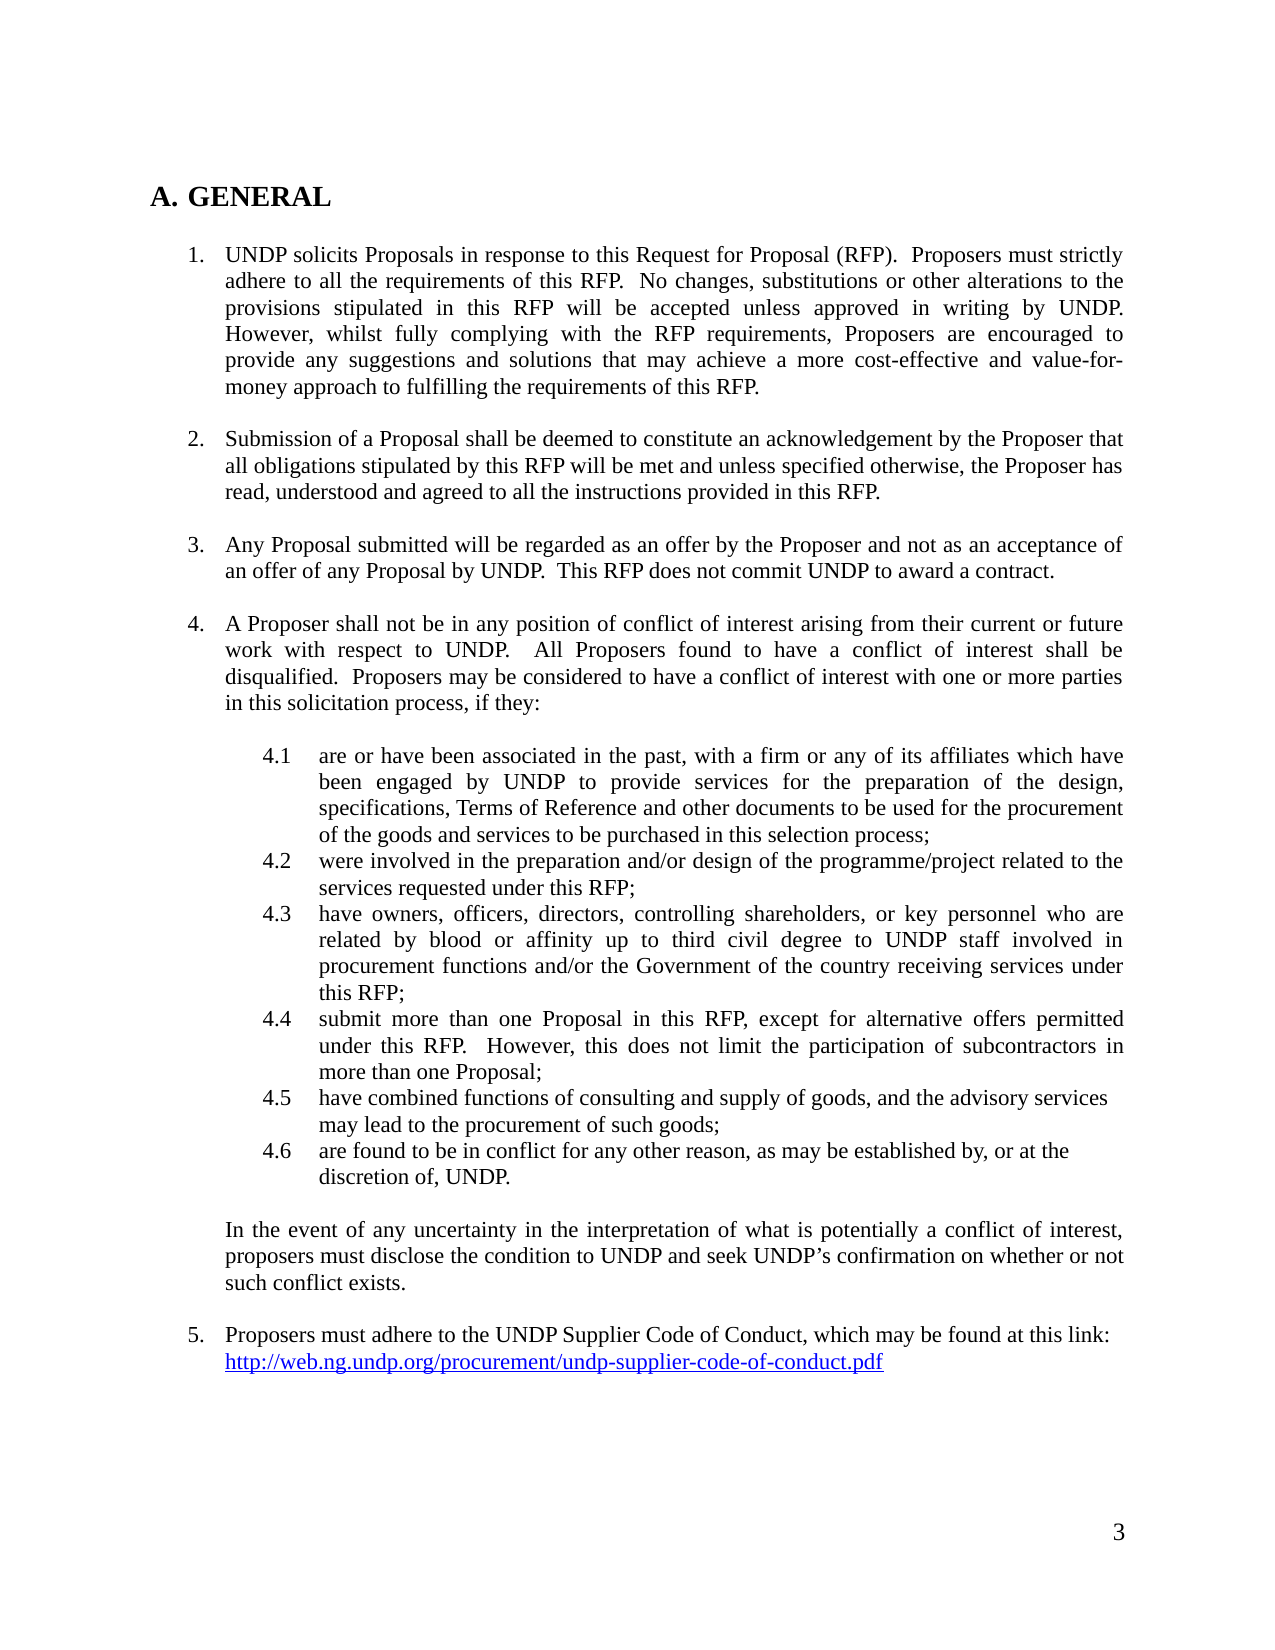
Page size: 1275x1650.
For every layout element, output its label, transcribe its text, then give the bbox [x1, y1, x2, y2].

text 4.5 have combined functions of consulting and supply of goods, and the advisory services may lead to the procurement of such goods; [262, 1084, 1125, 1137]
subtitle 4.4 submit more than one Proposal in this RFP, except for alternative offers permitted under this RFP. However, this does not limit the participation of subcontractors in more than one Proposal; [262, 1005, 1125, 1084]
text 3. Any Proposal submitted will be regarded as an offer by the Proposer and not as an acceptance of an offer of any Proposal by UNDP. This RFP does not commit UNDP to award a contract. [187, 531, 1125, 584]
text In the event of any uncertainty in the interpretation of what is potentially a conflict of interest, proposers must disclose the condition to UNDP and seek UNDP’s confirmation on whether or not such conflict exists. [225, 1216, 1125, 1295]
text 5. Proposers must adhere to the UNDP Supplier Code of Conduct, which may be found at this link: http://web.ng.undp.org/procurement/undp-supplier-code-of-conduct.pdf [187, 1322, 1125, 1374]
subtitle 4.2 were involved in the preparation and/or design of the programme/project related to the services requested under this RFP; [262, 847, 1125, 900]
text 1. UNDP solicits Proposals in response to this Request for Proposal (RFP). Proposers must strictly adhere to all the requirements of this RFP. No changes, substitutions or other alterations to the provisions stipulated in this RFP will be accepted unless approved in writing by UNDP. However, whilst fully complying with the RFP requirements, Proposers are encouraged to provide any suggestions and solutions that may achieve a more cost-effective and value-for-money approach to fulfilling the requirements of this RFP. [187, 241, 1125, 399]
text 4.6 are found to be in conflict for any other reason, as may be established by, or at the discretion of, UNDP. [262, 1137, 1125, 1190]
subtitle 4.3 have owners, officers, directors, controlling shareholders, or key personnel who are related by blood or affinity up to third civil degree to UNDP staff involved in procurement functions and/or the Government of the country receiving services under this RFP; [262, 900, 1125, 1005]
text 2. Submission of a Proposal shall be deemed to constitute an acknowledgement by the Proposer that all obligations stipulated by this RFP will be met and unless specified otherwise, the Proposer has read, understood and agreed to all the instructions provided in this RFP. [187, 426, 1125, 504]
list GENERAL [150, 179, 1125, 212]
subtitle 4.1 are or have been associated in the past, with a firm or any of its affiliates which have been engaged by UNDP to provide services for the preparation of the design, specifications, Terms of Reference and other documents to be used for the procurement of the goods and services to be purchased in this selection process; [262, 742, 1125, 847]
text 4. A Proposer shall not be in any position of conflict of interest arising from their current or future work with respect to UNDP. All Proposers found to have a conflict of interest shall be disqualified. Proposers may be considered to have a conflict of interest with one or more parties in this solicitation process, if they: [187, 610, 1125, 715]
